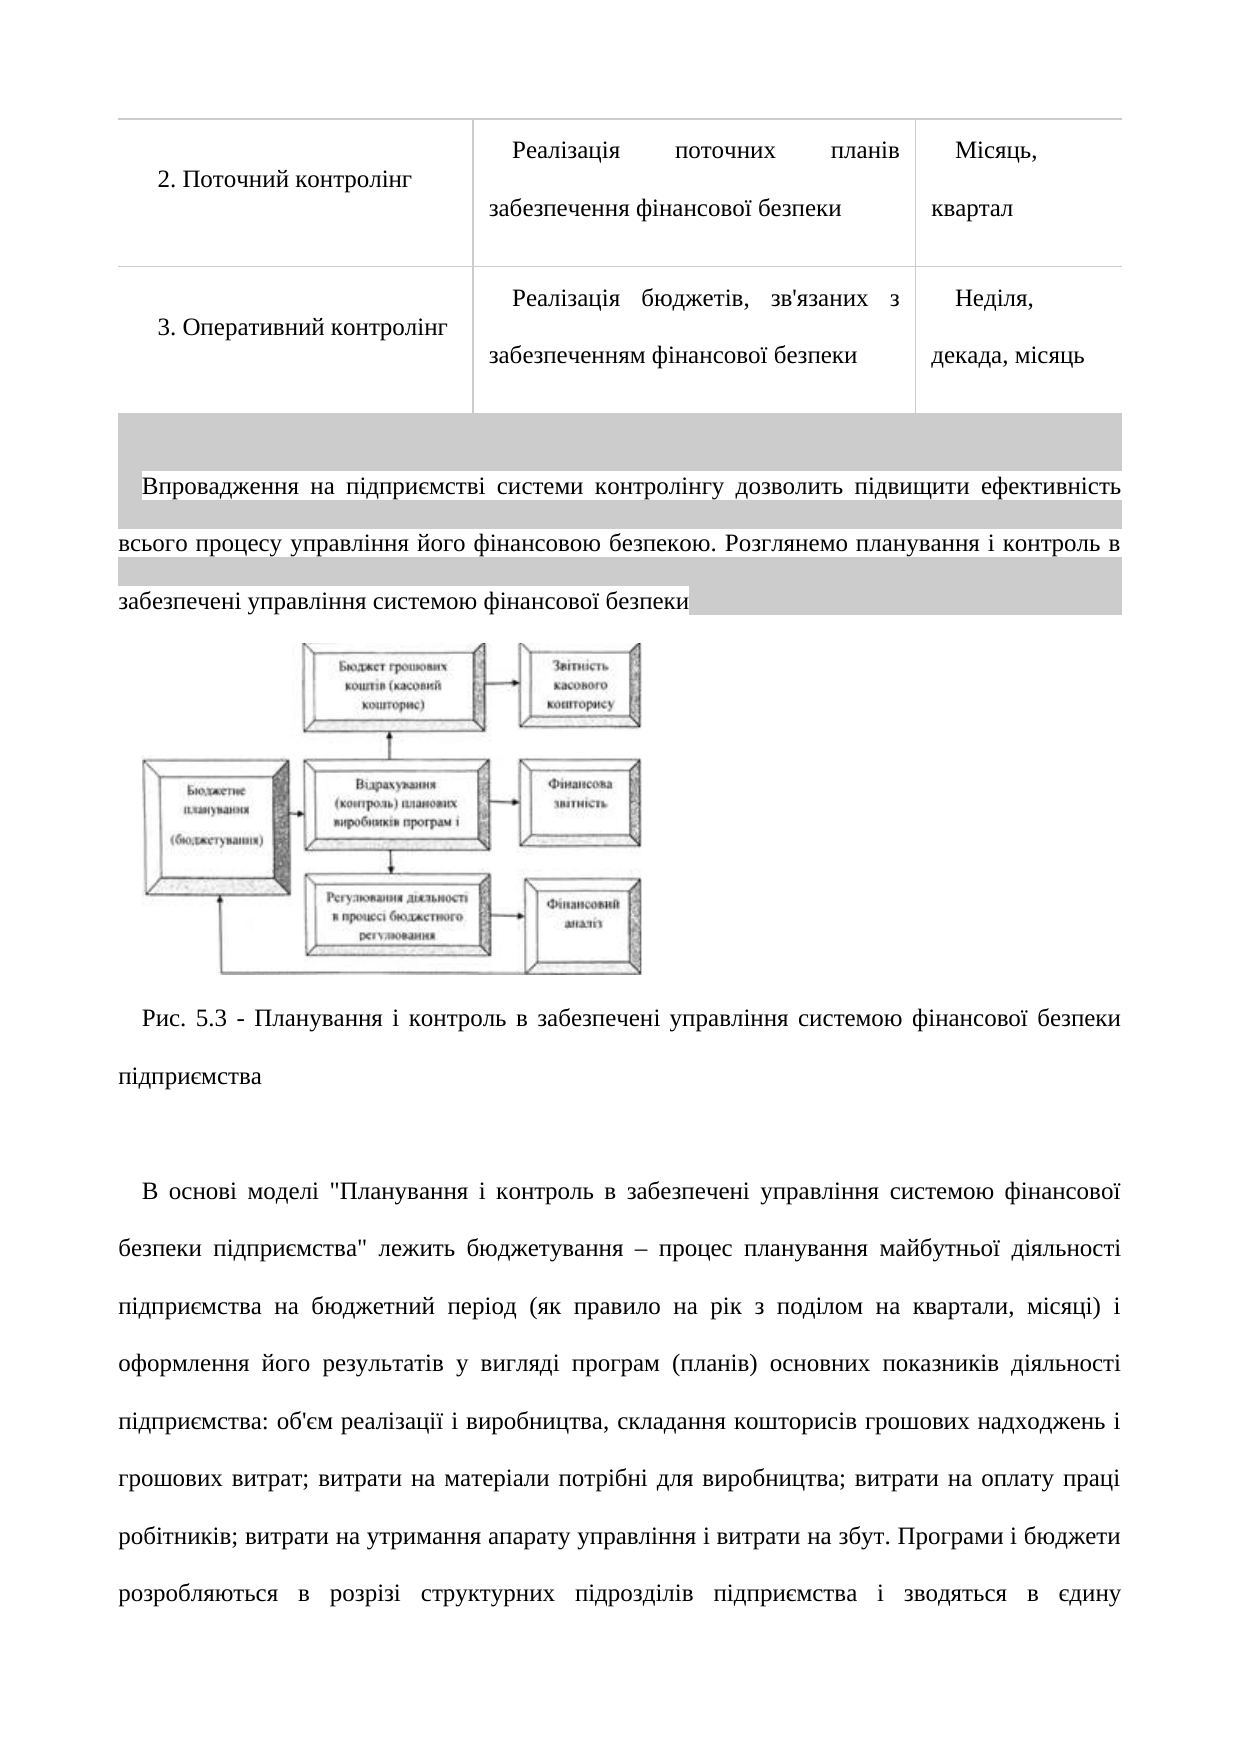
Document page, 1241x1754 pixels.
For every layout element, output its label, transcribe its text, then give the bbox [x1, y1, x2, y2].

table_cell 2. Поточний контролінг [118, 120, 472, 266]
table_cell Неділя, декада, місяць [916, 267, 1122, 413]
table_cell Реалізація поточних планів забезпечення фінансової безпеки [474, 120, 915, 266]
table_cell Місяць, квартал [916, 120, 1122, 266]
picture [141, 643, 642, 975]
text Впровадження на підприємстві системи контролінгу дозволить підвищити ефективність всього процесу управління його фінансовою безпекою. Розглянемо планування і контроль в забезпечені управління системою фінансової безпеки [118, 557, 1122, 615]
table_cell 3. Оперативний контролінг [118, 267, 472, 413]
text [118, 1176, 1122, 1607]
text Рис. 5.3 - Планування і контроль в забезпечені управління системою фінансової безпеки підприємства [118, 1003, 1122, 1090]
table_cell Реалізація бюджетів, зв'язаних з забезпеченням фінансової безпеки [474, 267, 915, 413]
text Впровадження на підприємстві системи контролінгу дозволить підвищити ефективність всього процесу управління його фінансовою безпекою. Розглянемо планування і контроль в забезпечені управління системою фінансової безпеки [118, 471, 1122, 529]
